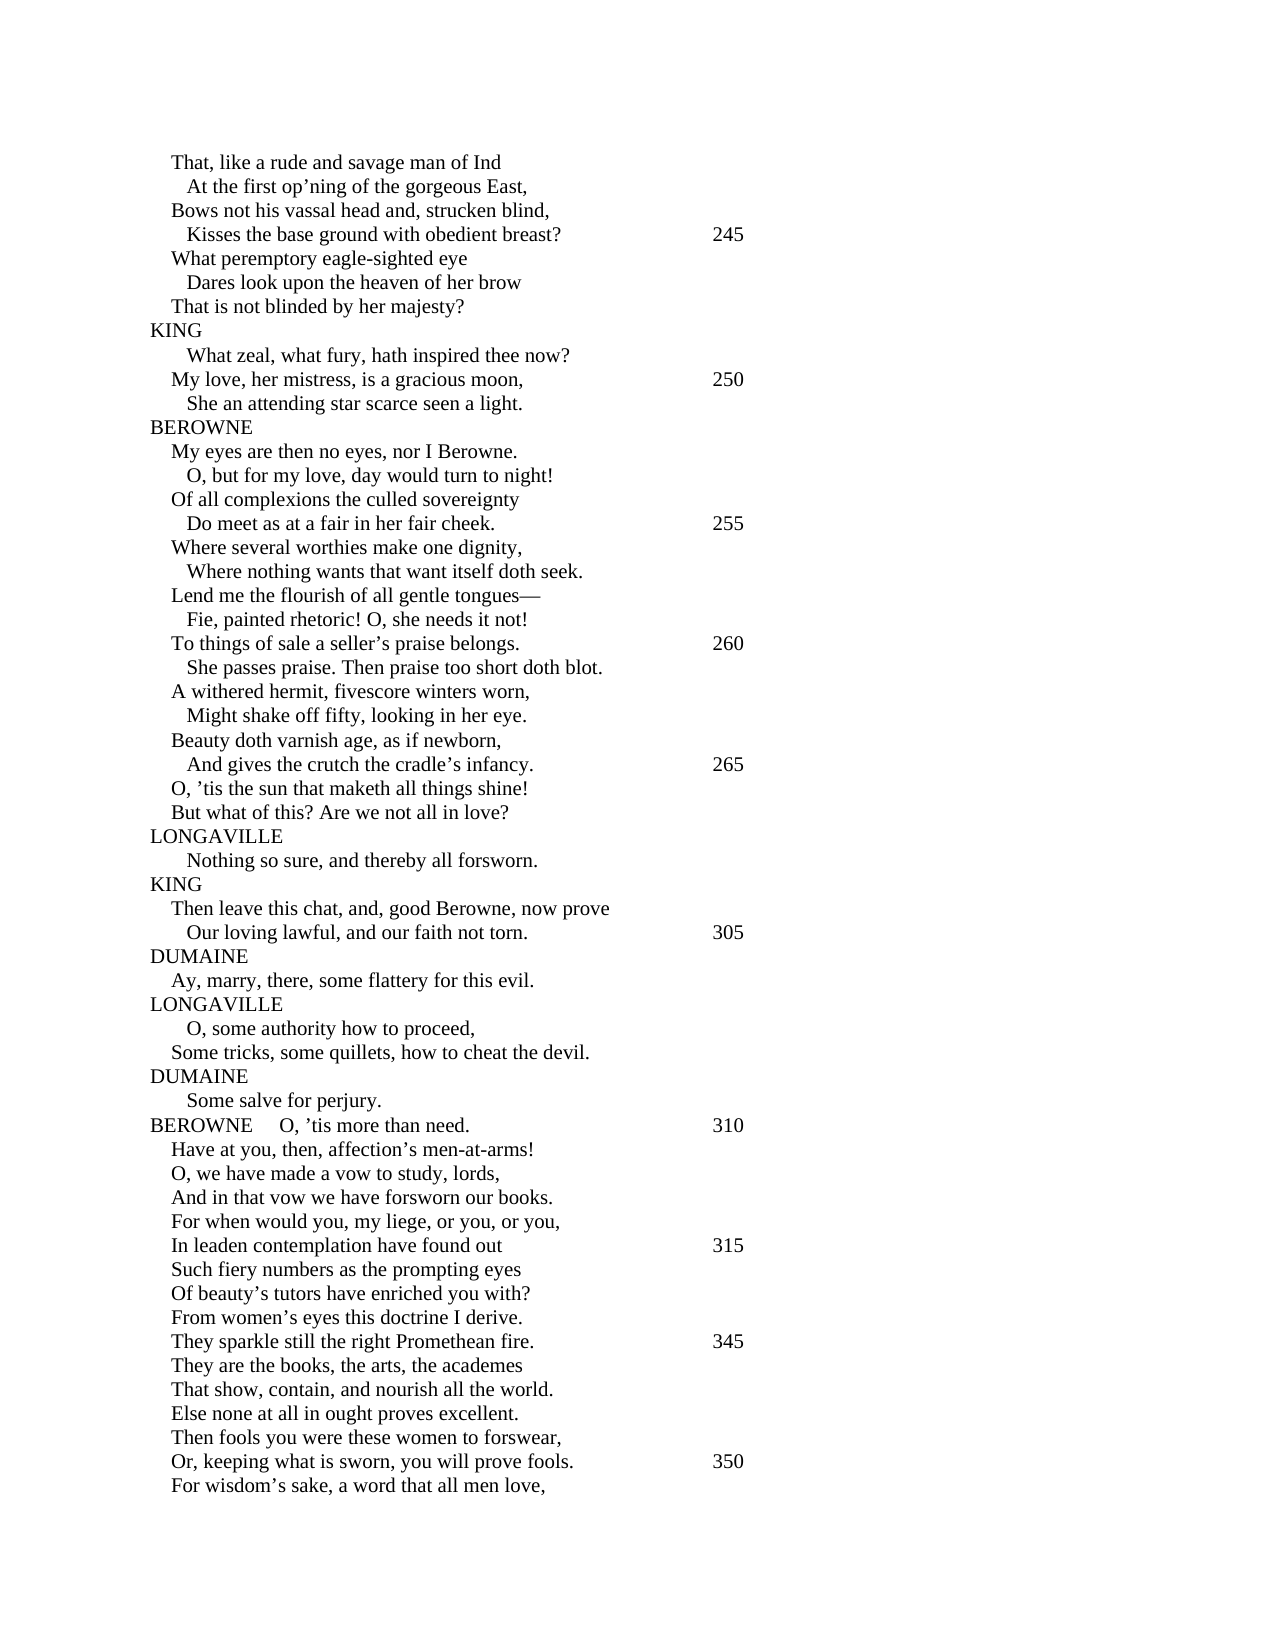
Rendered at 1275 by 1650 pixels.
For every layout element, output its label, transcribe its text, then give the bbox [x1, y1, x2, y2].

text Dares look upon the heaven of her brow [171, 270, 1125, 294]
text LONGAVILLE [150, 824, 1125, 848]
text KING [150, 318, 1125, 342]
text Ay, marry, there, some flattery for this evil. [171, 968, 1125, 992]
text DUMAINE [150, 1064, 1125, 1088]
text My eyes are then no eyes, nor I Berowne. [171, 439, 1125, 463]
text Nothing so sure, and thereby all forsworn. [171, 848, 1125, 872]
text She passes praise. Then praise too short doth blot. [171, 655, 1125, 679]
text A withered hermit, fivescore winters worn, [171, 679, 1125, 703]
text KING [150, 872, 1125, 896]
text Or, keeping what is sworn, you will prove fools. 350 [171, 1449, 1125, 1473]
text Where several worthies make one dignity, [171, 535, 1125, 559]
text In leaden contemplation have found out 315 [171, 1233, 1125, 1257]
text That show, contain, and nourish all the world. [171, 1377, 1125, 1401]
text Fie, painted rhetoric! O, she needs it not! [171, 607, 1125, 631]
text From women’s eyes this doctrine I derive. [171, 1305, 1125, 1329]
text For when would you, my liege, or you, or you, [171, 1209, 1125, 1233]
text That, like a rude and savage man of Ind [171, 150, 1125, 174]
text BEROWNE O, ’tis more than need. 310 [150, 1112, 1125, 1137]
text To things of sale a seller’s praise belongs. 260 [171, 631, 1125, 655]
text And in that vow we have forsworn our books. [171, 1185, 1125, 1209]
text O, we have made a vow to study, lords, [171, 1161, 1125, 1185]
text BEROWNE [150, 415, 1125, 439]
text She an attending star scarce seen a light. [171, 391, 1125, 415]
text O, some authority how to proceed, [171, 1016, 1125, 1040]
text Then fools you were these women to forswear, [171, 1425, 1125, 1449]
text For wisdom’s sake, a word that all men love, [171, 1473, 1125, 1497]
text Then leave this chat, and, good Berowne, now prove [171, 896, 1125, 920]
text Might shake off fifty, looking in her eye. [171, 703, 1125, 727]
text Lend me the flourish of all gentle tongues— [171, 583, 1125, 607]
text That is not blinded by her majesty? [171, 294, 1125, 318]
text What peremptory eagle-sighted eye [171, 246, 1125, 270]
text LONGAVILLE [150, 992, 1125, 1016]
text O, but for my love, day would turn to night! [171, 463, 1125, 487]
text Do meet as at a fair in her fair cheek. 255 [171, 511, 1125, 535]
text Such fiery numbers as the prompting eyes [171, 1257, 1125, 1281]
text Some salve for perjury. [171, 1088, 1125, 1112]
text What zeal, what fury, hath inspired thee now? [171, 342, 1125, 367]
text Beauty doth varnish age, as if newborn, [171, 727, 1125, 752]
text But what of this? Are we not all in love? [171, 800, 1125, 824]
text My love, her mistress, is a gracious moon, 250 [171, 367, 1125, 391]
text At the first op’ning of the gorgeous East, [171, 174, 1125, 198]
text Of all complexions the culled sovereignty [171, 487, 1125, 511]
text Of beauty’s tutors have enriched you with? [171, 1281, 1125, 1305]
text Some tricks, some quillets, how to cheat the devil. [171, 1040, 1125, 1064]
text Kisses the base ground with obedient breast? 245 [171, 222, 1125, 246]
text They sparkle still the right Promethean fire. 345 [171, 1329, 1125, 1353]
text O, ’tis the sun that maketh all things shine! [171, 776, 1125, 800]
text Our loving lawful, and our faith not torn. 305 [171, 920, 1125, 944]
text Have at you, then, affection’s men-at-arms! [171, 1137, 1125, 1161]
text Bows not his vassal head and, strucken blind, [171, 198, 1125, 222]
text Where nothing wants that want itself doth seek. [171, 559, 1125, 583]
text DUMAINE [150, 944, 1125, 968]
text They are the books, the arts, the academes [171, 1353, 1125, 1377]
text And gives the crutch the cradle’s infancy. 265 [171, 752, 1125, 776]
text Else none at all in ought proves excellent. [171, 1401, 1125, 1425]
